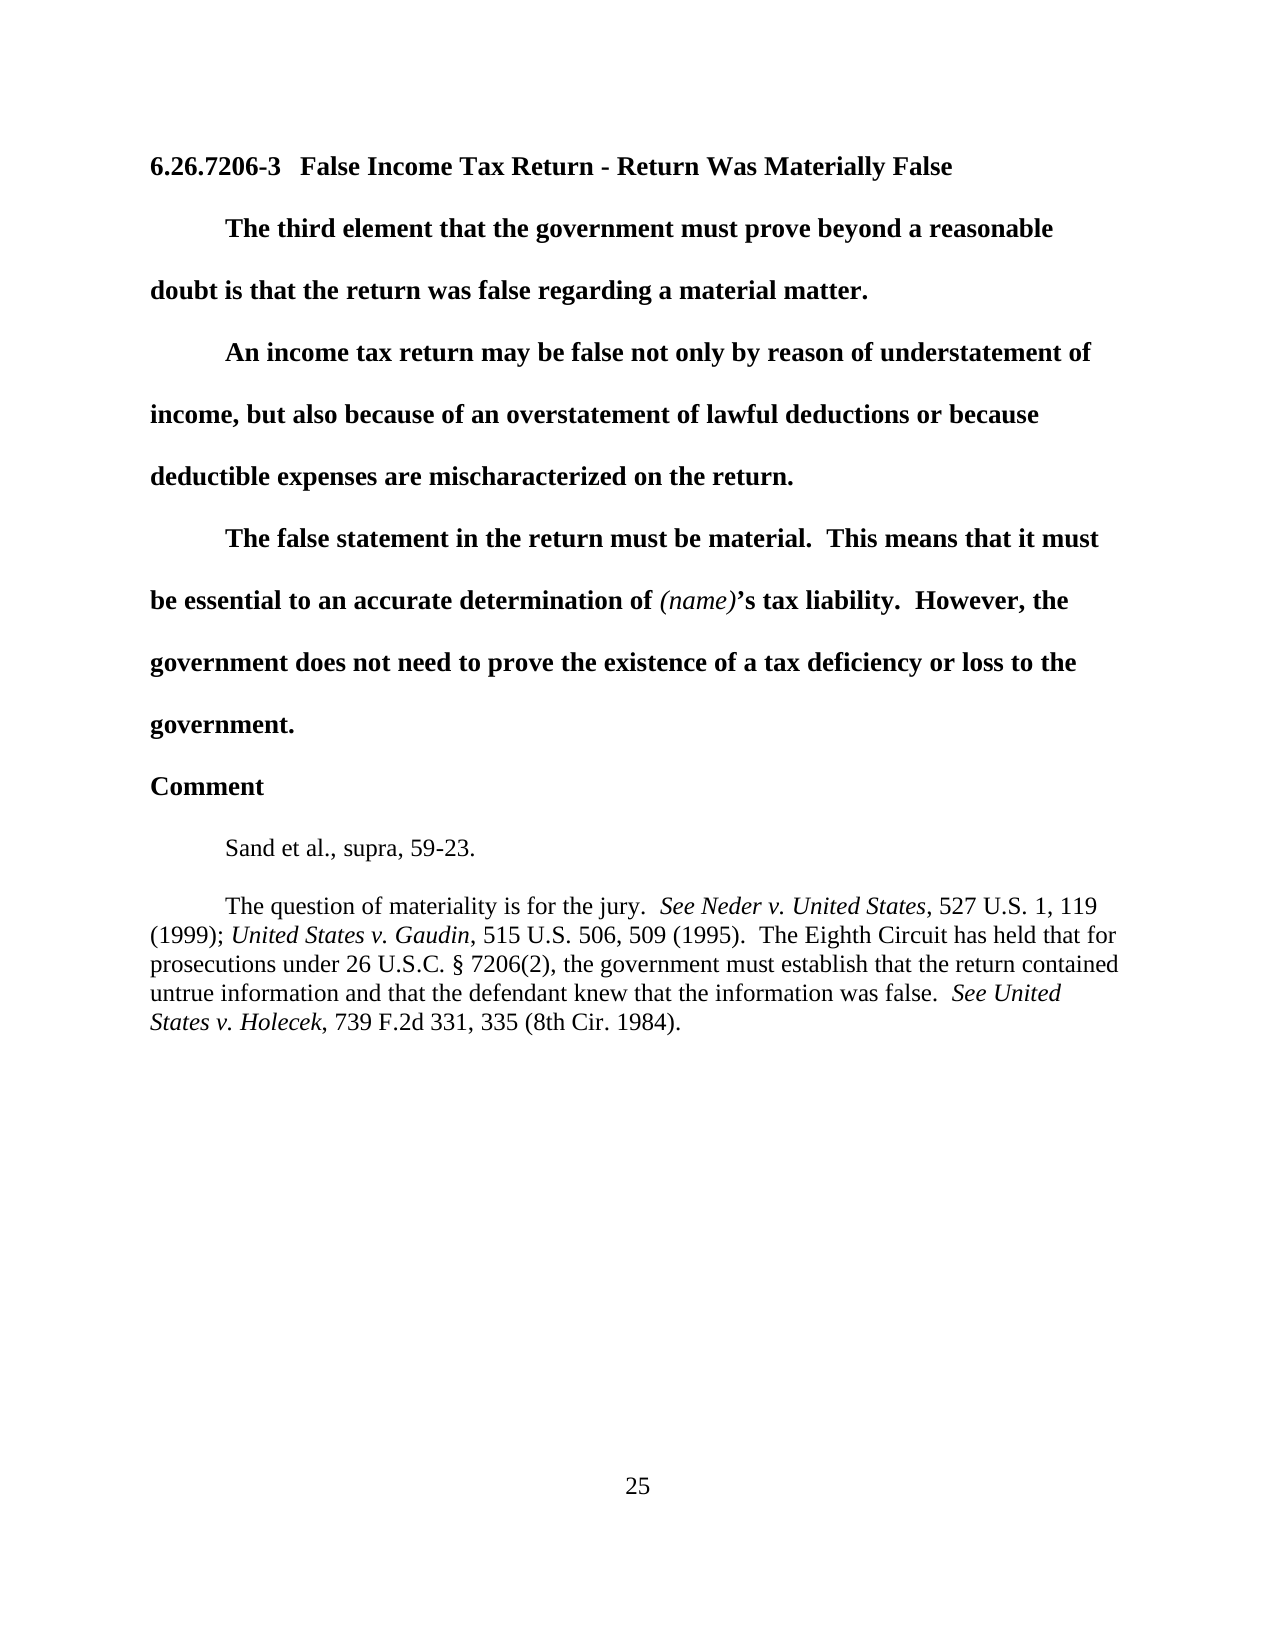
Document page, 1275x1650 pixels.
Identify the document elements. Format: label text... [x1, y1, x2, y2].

text The question of materiality is for the jury. See Neder v. United States, 527 U.S. 1, 119 (1999); United States v. Gaudin, 515 U.S. 506, 509 (1995). The Eighth Circuit has held that for prosecutions under 26 U.S.C. § 7206(2), the government must establish that the return contained untrue information and that the defendant knew that the information was false. See United States v. Holecek, 739 F.2d 331, 335 (8th Cir. 1984). [150, 891, 1125, 1036]
text 6.26.7206-3 False Income Tax Return - Return Was Materially False [150, 150, 1125, 181]
text An income tax return may be false not only by reason of understatement of income, but also because of an overstatement of lawful deductions or because deductible expenses are mischaracterized on the return. [150, 336, 1125, 491]
text The false statement in the return must be material. This means that it must be essential to an accurate determination of (name)’s tax liability. However, the government does not need to prove the existence of a tax deficiency or loss to the government. [150, 522, 1125, 740]
text The third element that the government must prove beyond a reasonable doubt is that the return was false regarding a material matter. [150, 212, 1125, 305]
text Comment [150, 771, 1125, 802]
text Sand et al., supra, 59-23. [150, 833, 1125, 862]
